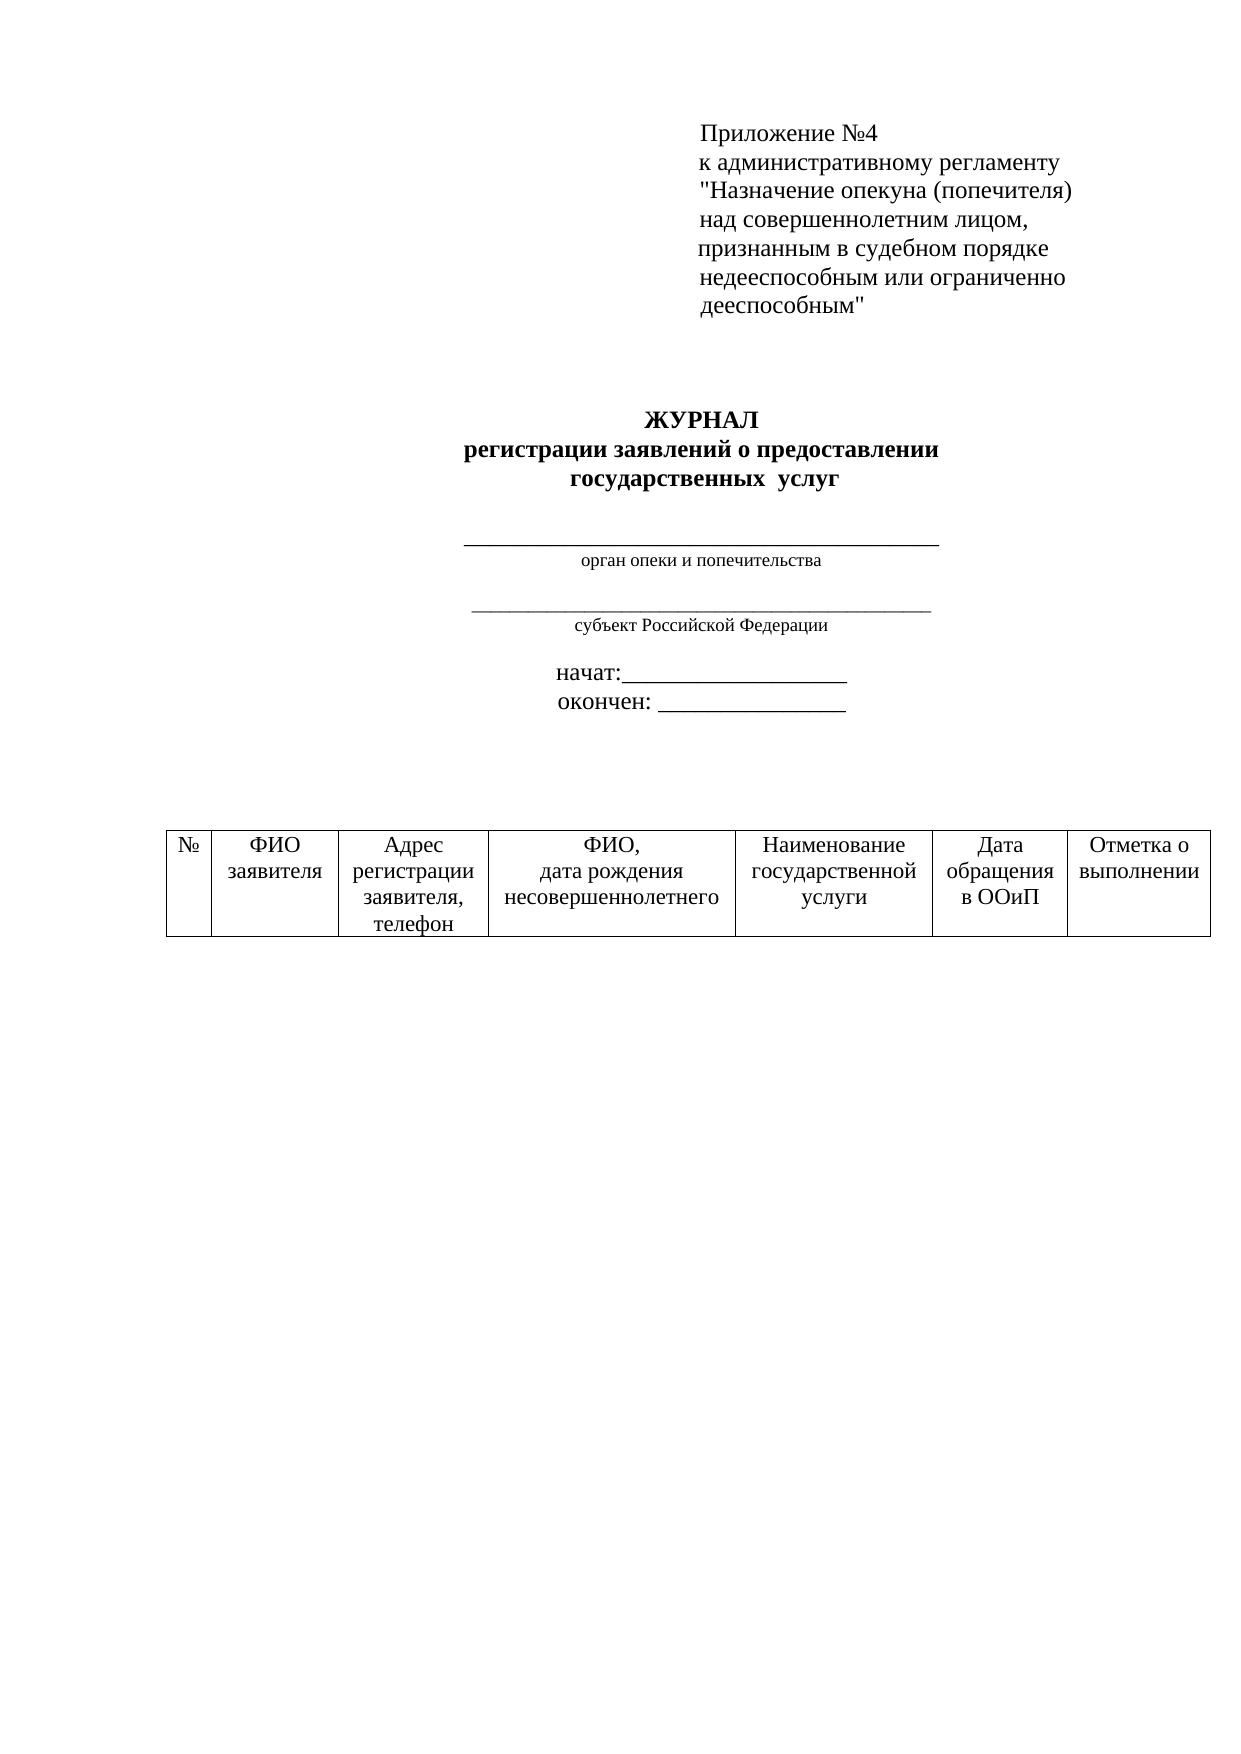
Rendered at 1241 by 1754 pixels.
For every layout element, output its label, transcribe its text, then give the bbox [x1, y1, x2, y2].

text регистрации заявлений о предоставлении [177, 434, 1152, 463]
text недееспособным или ограниченно [177, 262, 1152, 291]
table_header № [167, 831, 211, 936]
table_header Отметка о выполнении [1068, 831, 1210, 936]
text орган опеки и попечительства [177, 549, 1152, 571]
table_header Адрес регистрации заявителя, телефон [339, 831, 488, 936]
text к административному регламенту [177, 147, 1152, 176]
text начат:__________________ [177, 657, 1152, 686]
text государственных услуг [177, 463, 1152, 492]
text признанным в судебном порядке [177, 233, 1152, 262]
text дееспособным" [177, 291, 1152, 319]
text ______________________________________ [177, 521, 1152, 549]
text окончен: _______________ [177, 686, 1152, 715]
text "Назначение опекуна (попечителя) [177, 176, 1152, 204]
text над совершеннолетним лицом, [177, 204, 1152, 233]
text _________________________________________________ [177, 592, 1152, 614]
text субъект Российской Федерации [177, 614, 1152, 636]
table_header Наименование государственной услуги [736, 831, 932, 936]
table_header Дата обращения в ООиП [933, 831, 1067, 936]
text ЖУРНАЛ [177, 406, 1152, 434]
table_header ФИО заявителя [212, 831, 338, 936]
text Приложение №4 [177, 118, 1152, 147]
table_header ФИО, дата рождения несовершеннолетнего [489, 831, 735, 936]
